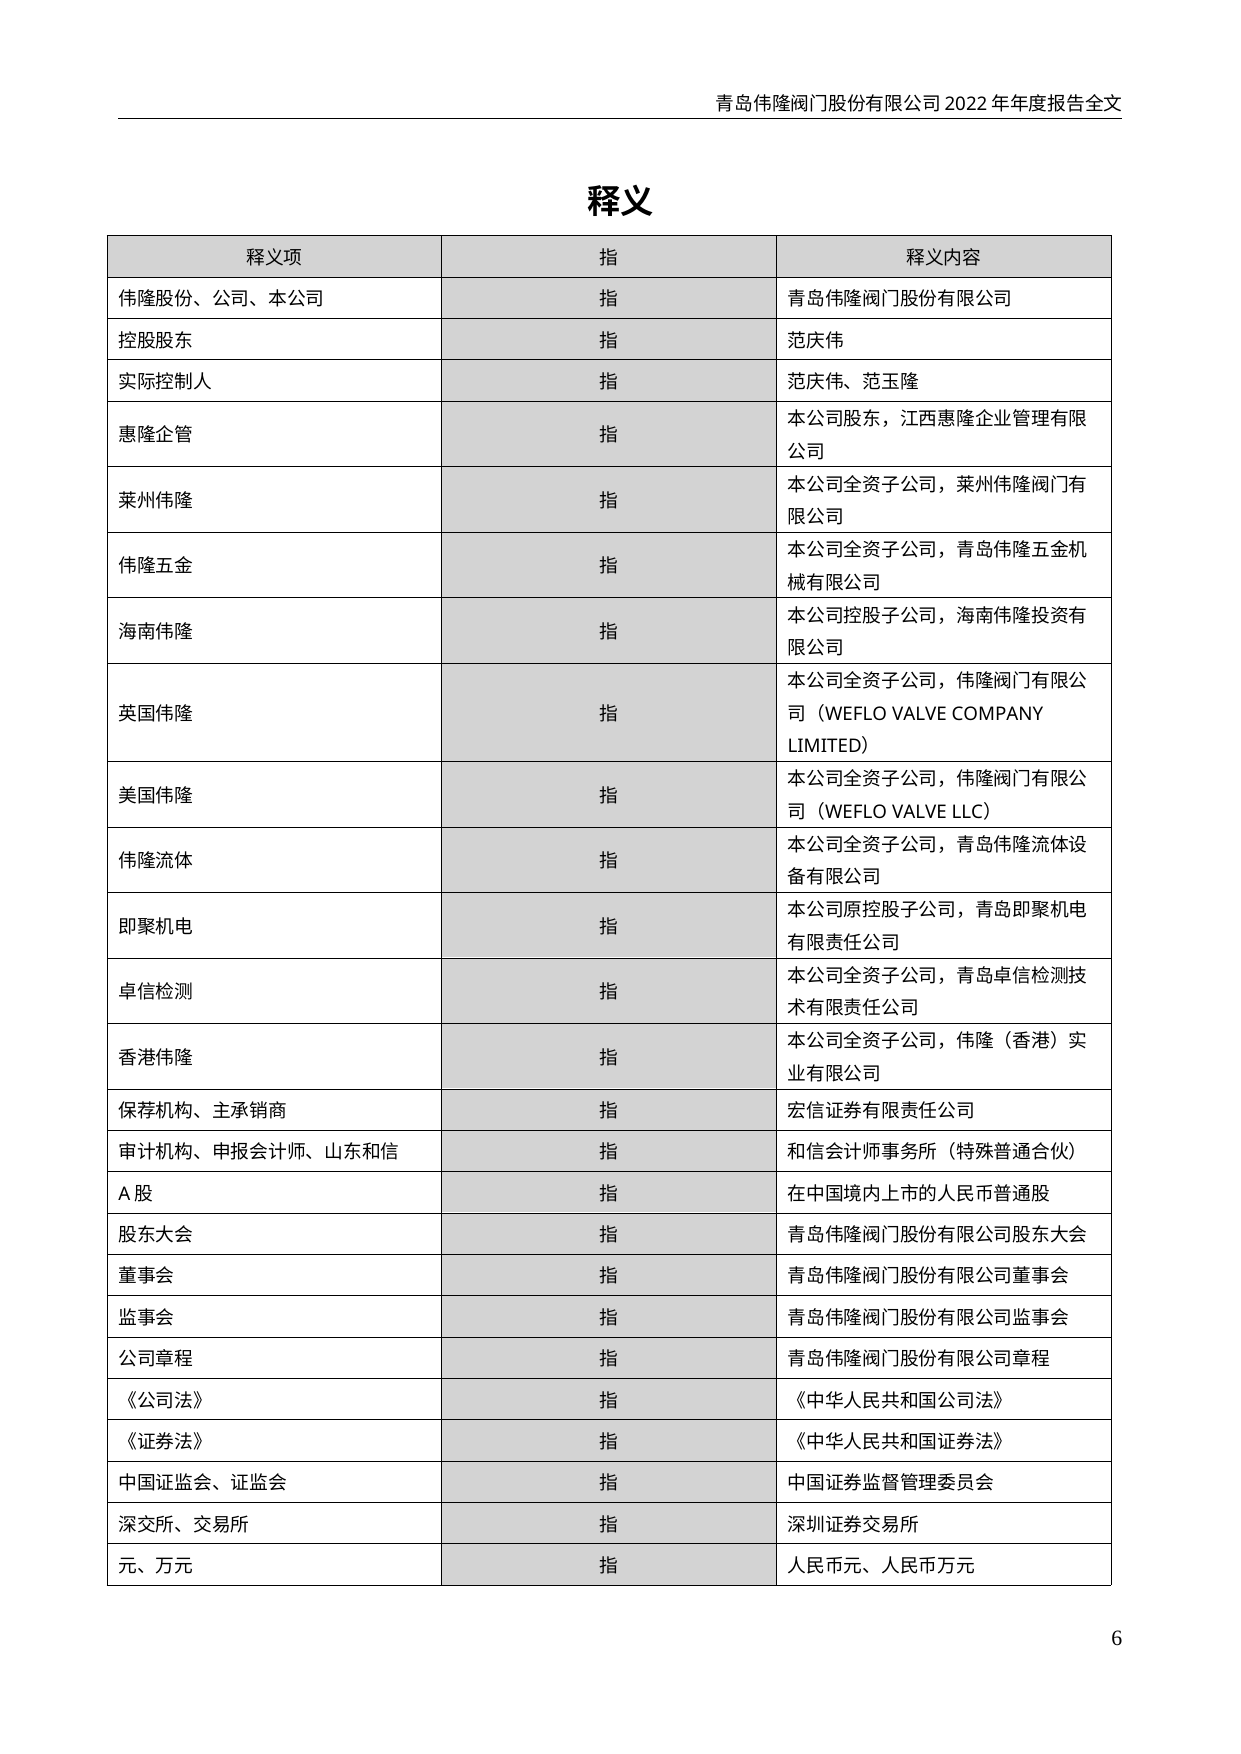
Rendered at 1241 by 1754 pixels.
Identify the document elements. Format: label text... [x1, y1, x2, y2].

table_cell 人民币元、人民币万元 [777, 1544, 1111, 1585]
table_cell 实际控制人 [108, 360, 441, 401]
table_cell 范庆伟、范玉隆 [777, 360, 1111, 401]
table_cell 美国伟隆 [108, 762, 441, 826]
table_cell 深交所、交易所 [108, 1503, 441, 1543]
table_cell 伟隆五金 [108, 533, 441, 597]
table_cell 指 [442, 467, 776, 532]
table_header 释义项 [108, 236, 441, 277]
table_cell 和信会计师事务所（特殊普通合伙） [777, 1131, 1111, 1171]
table_cell 指 [442, 1503, 776, 1543]
table_cell 伟隆流体 [108, 828, 441, 892]
table_cell 青岛伟隆阀门股份有限公司章程 [777, 1338, 1111, 1378]
table_cell 监事会 [108, 1296, 441, 1337]
table_cell A股 [108, 1172, 441, 1212]
table_cell 指 [442, 893, 776, 957]
table_header 指 [442, 236, 776, 277]
table_cell 指 [442, 278, 776, 318]
table_cell 《中华人民共和国证券法》 [777, 1420, 1111, 1461]
table_cell 香港伟隆 [108, 1024, 441, 1088]
table_cell 惠隆企管 [108, 402, 441, 466]
table_cell 英国伟隆 [108, 664, 441, 761]
table_cell 股东大会 [108, 1214, 441, 1254]
table_cell 海南伟隆 [108, 598, 441, 663]
table_header 释义内容 [777, 236, 1111, 277]
table_cell 指 [442, 533, 776, 597]
table_cell 指 [442, 1131, 776, 1171]
table_cell 指 [442, 1024, 776, 1088]
table_cell 指 [442, 1172, 776, 1212]
table_cell 深圳证券交易所 [777, 1503, 1111, 1543]
table_cell 保荐机构、主承销商 [108, 1090, 441, 1130]
table_cell 指 [442, 762, 776, 826]
table_cell 指 [442, 598, 776, 663]
table_cell 指 [442, 1462, 776, 1502]
table_cell 本公司全资子公司，青岛伟隆流体设备有限公司 [777, 828, 1111, 892]
table_cell 指 [442, 1090, 776, 1130]
table_cell 公司章程 [108, 1338, 441, 1378]
table_cell 在中国境内上市的人民币普通股 [777, 1172, 1111, 1212]
table_cell 青岛伟隆阀门股份有限公司股东大会 [777, 1214, 1111, 1254]
table_cell 本公司全资子公司，伟隆（香港）实业有限公司 [777, 1024, 1111, 1088]
table_cell 《公司法》 [108, 1379, 441, 1419]
table_cell 指 [442, 1544, 776, 1585]
table_cell 宏信证券有限责任公司 [777, 1090, 1111, 1130]
table_cell 即聚机电 [108, 893, 441, 957]
table_cell 指 [442, 1338, 776, 1378]
table_cell 中国证监会、证监会 [108, 1462, 441, 1502]
table_cell 指 [442, 1420, 776, 1461]
table_cell 指 [442, 402, 776, 466]
table_cell 本公司全资子公司，莱州伟隆阀门有限公司 [777, 467, 1111, 532]
table_cell 本公司全资子公司，伟隆阀门有限公司（WEFLO VALVE LLC） [777, 762, 1111, 826]
table_cell 指 [442, 360, 776, 401]
table_cell 本公司股东，江西惠隆企业管理有限公司 [777, 402, 1111, 466]
table_cell 指 [442, 1379, 776, 1419]
table_cell 本公司全资子公司，青岛卓信检测技术有限责任公司 [777, 959, 1111, 1023]
table_cell 伟隆股份、公司、本公司 [108, 278, 441, 318]
table_cell 《中华人民共和国公司法》 [777, 1379, 1111, 1419]
table_cell 本公司全资子公司，青岛伟隆五金机械有限公司 [777, 533, 1111, 597]
table_cell 青岛伟隆阀门股份有限公司董事会 [777, 1255, 1111, 1295]
table_cell 指 [442, 1214, 776, 1254]
table_cell 指 [442, 319, 776, 359]
table_cell 范庆伟 [777, 319, 1111, 359]
table_cell 指 [442, 959, 776, 1023]
text 释义 [118, 166, 1122, 231]
table_cell 控股股东 [108, 319, 441, 359]
table_cell 青岛伟隆阀门股份有限公司监事会 [777, 1296, 1111, 1337]
table_cell 中国证券监督管理委员会 [777, 1462, 1111, 1502]
table_cell 审计机构、申报会计师、山东和信 [108, 1131, 441, 1171]
table_cell 本公司原控股子公司，青岛即聚机电有限责任公司 [777, 893, 1111, 957]
table_cell 卓信检测 [108, 959, 441, 1023]
table_cell 青岛伟隆阀门股份有限公司 [777, 278, 1111, 318]
table_cell 指 [442, 664, 776, 761]
table_cell 指 [442, 828, 776, 892]
table_cell 《证券法》 [108, 1420, 441, 1461]
table_cell 本公司控股子公司，海南伟隆投资有限公司 [777, 598, 1111, 663]
table_cell 莱州伟隆 [108, 467, 441, 532]
table_cell 董事会 [108, 1255, 441, 1295]
table_cell 指 [442, 1255, 776, 1295]
table_cell 本公司全资子公司，伟隆阀门有限公司（WEFLO VALVE COMPANY LIMITED） [777, 664, 1111, 761]
table_cell 指 [442, 1296, 776, 1337]
table_cell 元、万元 [108, 1544, 441, 1585]
